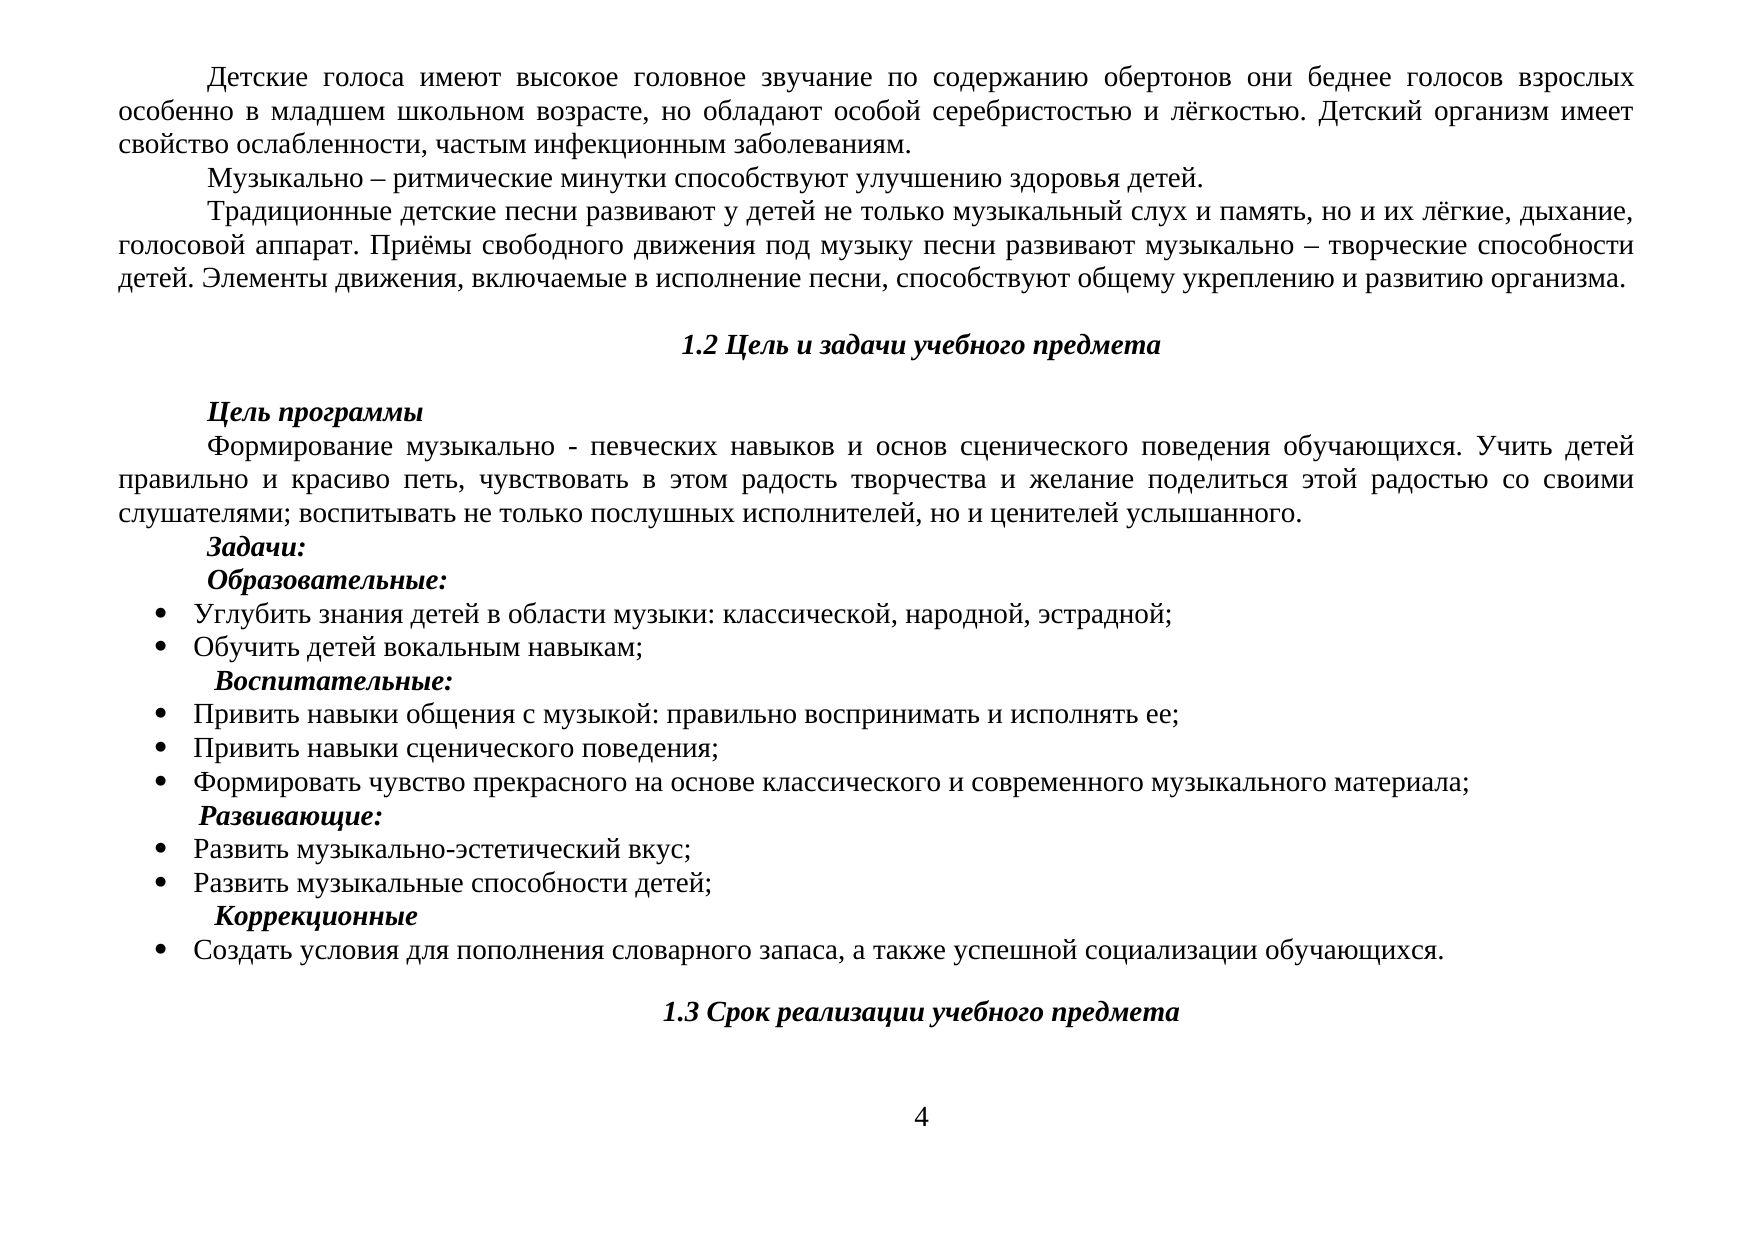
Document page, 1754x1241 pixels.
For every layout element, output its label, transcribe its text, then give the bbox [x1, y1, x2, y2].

list Развить музыкально-эстетический вкус; [156, 831, 1636, 865]
list Углубить знания детей в области музыки: классической, народной, эстрадной; [156, 596, 1636, 629]
text Музыкально – ритмические минутки способствуют улучшению здоровья детей. [118, 160, 1636, 193]
list Создать условия для пополнения словарного запаса, а также успешной социализации обучающихся. [156, 932, 1636, 966]
text Формирование музыкально - певческих навыков и основ сценического поведения обучающихся. Учить детей правильно и красиво петь, чувствовать в этом радость творчества и желание поделиться этой радостью со своими слушателями; воспитывать не только послушных исполнителей, но и ценителей услышанного. [118, 428, 1636, 529]
text Задачи: [118, 529, 1636, 562]
text Воспитательные: [118, 663, 1636, 697]
list Развить музыкальные способности детей; [156, 865, 1636, 898]
text Развивающие: [118, 798, 1636, 831]
text Образовательные: [118, 562, 1636, 596]
text Традиционные детские песни развивают у детей не только музыкальный слух и память, но и их лёгкие, дыхание, голосовой аппарат. Приёмы свободного движения под музыку песни развивают музыкально – творческие способности детей. Элементы движения, включаемые в исполнение песни, способствуют общему укреплению и развитию организма. [118, 193, 1636, 294]
list Обучить детей вокальным навыкам; [156, 629, 1636, 663]
text 1.3 Срок реализации учебного предмета [118, 994, 1636, 1027]
text Коррекционные [118, 898, 1636, 932]
list Привить навыки общения с музыкой: правильно воспринимать и исполнять ее; [156, 697, 1636, 730]
text Детские голоса имеют высокое головное звучание по содержанию обертонов они беднее голосов взрослых особенно в младшем школьном возрасте, но обладают особой серебристостью и лёгкостью. Детский организм имеет свойство ослабленности, частым инфекционным заболеваниям. [118, 59, 1636, 160]
text Цель программы [118, 394, 1636, 428]
list Формировать чувство прекрасного на основе классического и современного музыкального материала; [156, 764, 1636, 798]
list Привить навыки сценического поведения; [156, 730, 1636, 764]
text 1.2 Цель и задачи учебного предмета [118, 327, 1636, 361]
